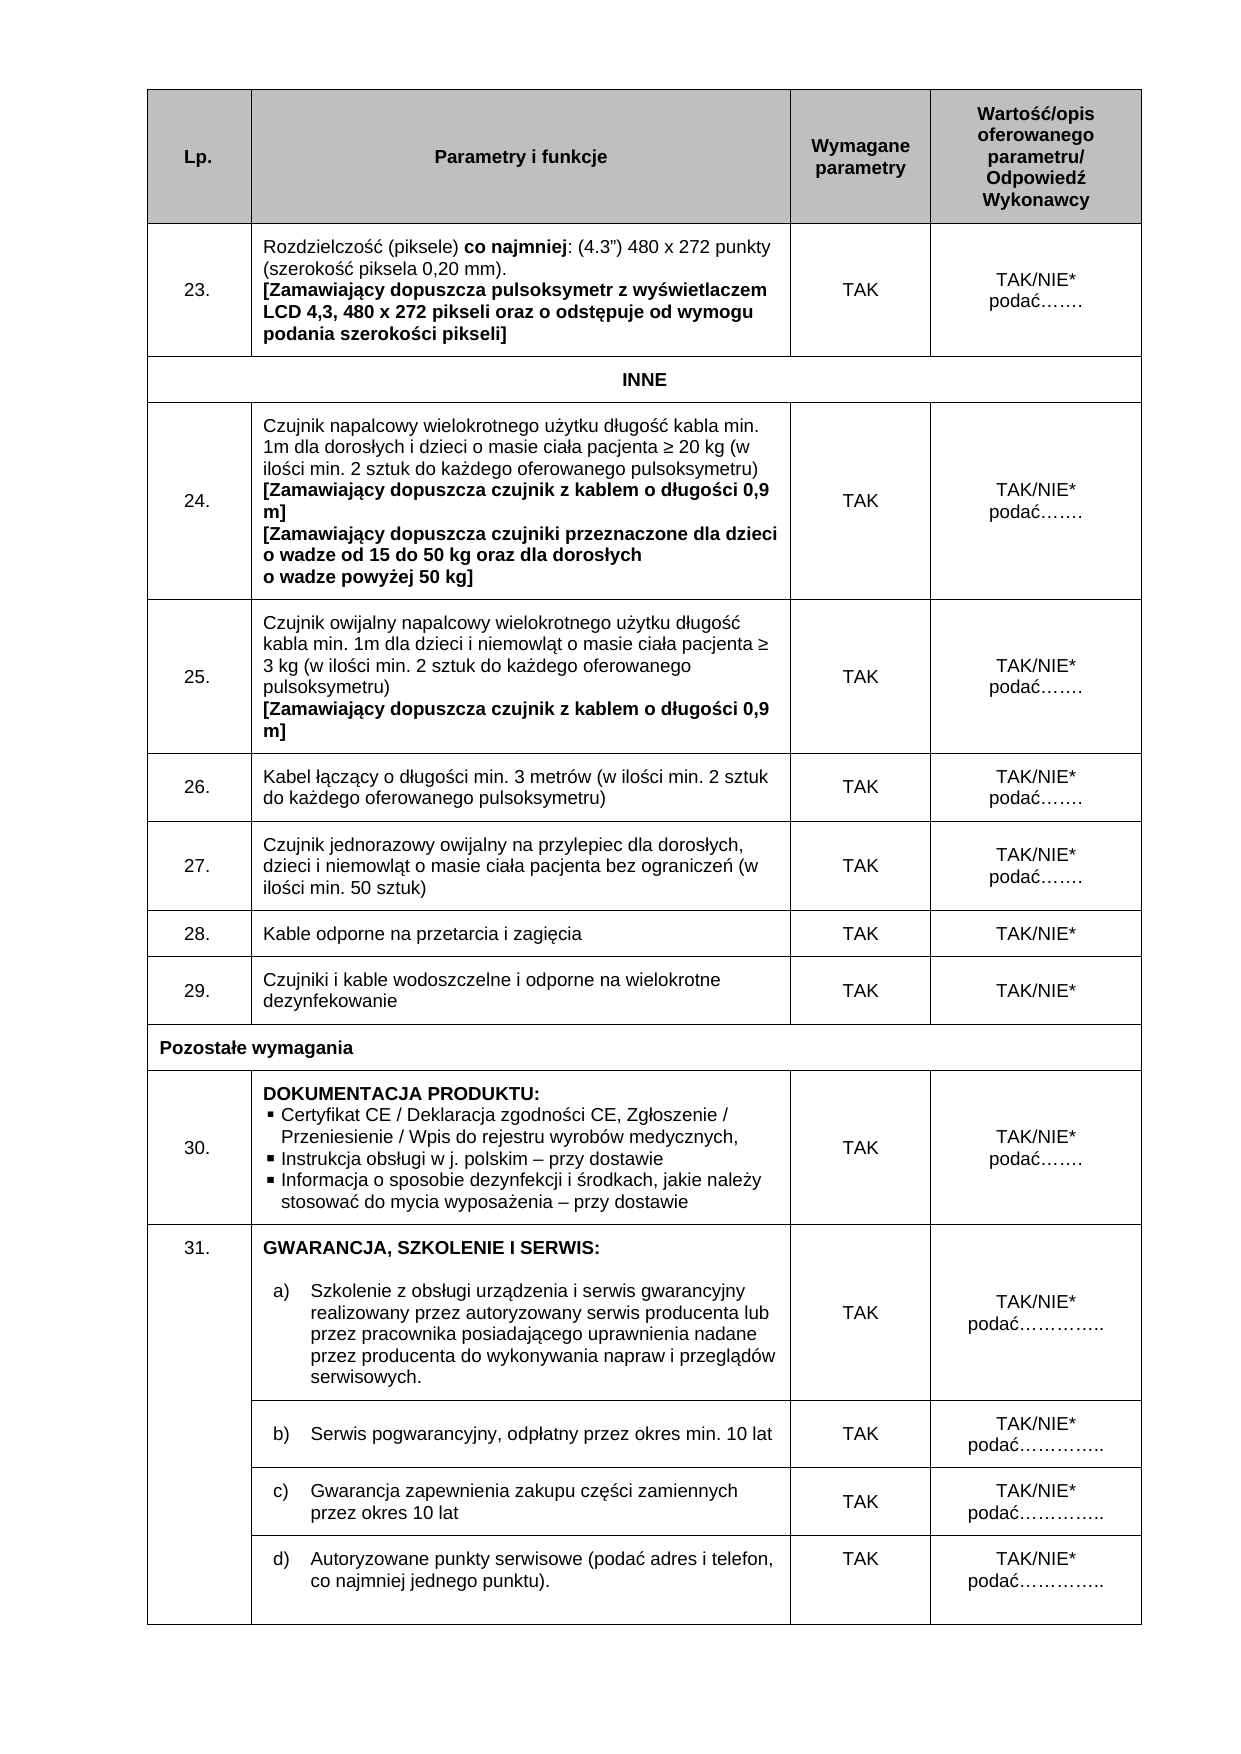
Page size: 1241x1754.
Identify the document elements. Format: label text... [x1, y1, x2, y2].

table_header Wartość/opis oferowanego parametru/ Odpowiedź Wykonawcy [931, 90, 1141, 223]
table_cell Autoryzowane punkty serwisowe (podać adres i telefon, co najmniej jednego punktu). [252, 1536, 790, 1624]
table_cell Rozdzielczość (piksele) co najmniej: (4.3”) 480 x 272 punkty (szerokość piksela 0,20 mm). [Zamawiający dopuszcza pulsoksymetr z wyświetlaczem LCD 4,3, 480 x 272 pikseli oraz o odstępuje od wymogu podania szerokości pikseli] [252, 224, 790, 356]
table_cell TAK [791, 754, 930, 821]
table_cell [148, 224, 251, 356]
table_cell TAK/NIE* podać……. [931, 403, 1141, 599]
table_cell DOKUMENTACJA PRODUKTU: Certyfikat CE / Deklaracja zgodności CE, Zgłoszenie / Przeniesienie / Wpis do rejestru wyrobów medycznych, Instrukcja obsługi w j. polskim – przy dostawie Informacja o sposobie dezynfekcji i środkach, jakie należy stosować do mycia wyposażenia – przy dostawie [252, 1071, 790, 1224]
table_cell [148, 754, 251, 821]
table_cell Pozostałe wymagania [148, 1025, 1141, 1070]
table_cell [148, 957, 251, 1024]
table_cell [148, 1225, 251, 1624]
table_cell TAK [791, 1468, 930, 1535]
table_cell Gwarancja zapewnienia zakupu części zamiennych przez okres 10 lat [252, 1468, 790, 1535]
table_cell TAK [791, 1536, 930, 1624]
table_cell TAK/NIE* podać……. [931, 600, 1141, 753]
table_cell GWARANCJA, SZKOLENIE I SERWIS: Szkolenie z obsługi urządzenia i serwis gwarancyjny realizowany przez autoryzowany serwis producenta lub przez pracownika posiadającego uprawnienia nadane przez producenta do wykonywania napraw i przeglądów serwisowych. [252, 1225, 790, 1399]
table_cell TAK/NIE* podać………….. [931, 1468, 1141, 1535]
table_cell TAK/NIE* podać……. [931, 224, 1141, 356]
table_cell TAK [791, 822, 930, 910]
table_cell TAK [791, 403, 930, 599]
table_header Parametry i funkcje [252, 90, 790, 223]
table_cell TAK [791, 600, 930, 753]
table_cell TAK [791, 1071, 930, 1224]
table_cell Kable odporne na przetarcia i zagięcia [252, 911, 790, 956]
table_cell Kabel łączący o długości min. 3 metrów (w ilości min. 2 sztuk do każdego oferowanego pulsoksymetru) [252, 754, 790, 821]
table_cell Czujnik napalcowy wielokrotnego użytku długość kabla min. 1m dla dorosłych i dzieci o masie ciała pacjenta ≥ 20 kg (w ilości min. 2 sztuk do każdego oferowanego pulsoksymetru) [Zamawiający dopuszcza czujnik z kablem o długości 0,9 m] [Zamawiający dopuszcza czujniki przeznaczone dla dzieci o wadze od 15 do 50 kg oraz dla dorosłych o wadze powyżej 50 kg] [252, 403, 790, 599]
table_cell [148, 403, 251, 599]
table_cell TAK/NIE* [931, 957, 1141, 1024]
table_cell TAK [791, 1225, 930, 1399]
table_cell [148, 1071, 251, 1224]
table_cell Serwis pogwarancyjny, odpłatny przez okres min. 10 lat [252, 1401, 790, 1467]
table_cell Czujniki i kable wodoszczelne i odporne na wielokrotne dezynfekowanie [252, 957, 790, 1024]
table_cell TAK/NIE* podać………….. [931, 1401, 1141, 1467]
table_cell Czujnik jednorazowy owijalny na przylepiec dla dorosłych, dzieci i niemowląt o masie ciała pacjenta bez ograniczeń (w ilości min. 50 sztuk) [252, 822, 790, 910]
table_cell TAK/NIE* podać………….. [931, 1536, 1141, 1624]
table_cell TAK/NIE* podać………….. [931, 1225, 1141, 1399]
table_header Wymagane parametry [791, 90, 930, 223]
table_cell TAK [791, 911, 930, 956]
table_cell TAK/NIE* podać……. [931, 822, 1141, 910]
table_header Lp. [148, 90, 251, 223]
table_cell INNE [148, 357, 1141, 402]
table_cell TAK [791, 957, 930, 1024]
table_cell TAK [791, 1401, 930, 1467]
table_cell Czujnik owijalny napalcowy wielokrotnego użytku długość kabla min. 1m dla dzieci i niemowląt o masie ciała pacjenta ≥ 3 kg (w ilości min. 2 sztuk do każdego oferowanego pulsoksymetru) [Zamawiający dopuszcza czujnik z kablem o długości 0,9 m] [252, 600, 790, 753]
table_cell TAK [791, 224, 930, 356]
table_cell TAK/NIE* podać……. [931, 754, 1141, 821]
table_cell [148, 822, 251, 910]
table_cell TAK/NIE* podać……. [931, 1071, 1141, 1224]
table_cell [148, 600, 251, 753]
table_cell [148, 911, 251, 956]
table_cell TAK/NIE* [931, 911, 1141, 956]
